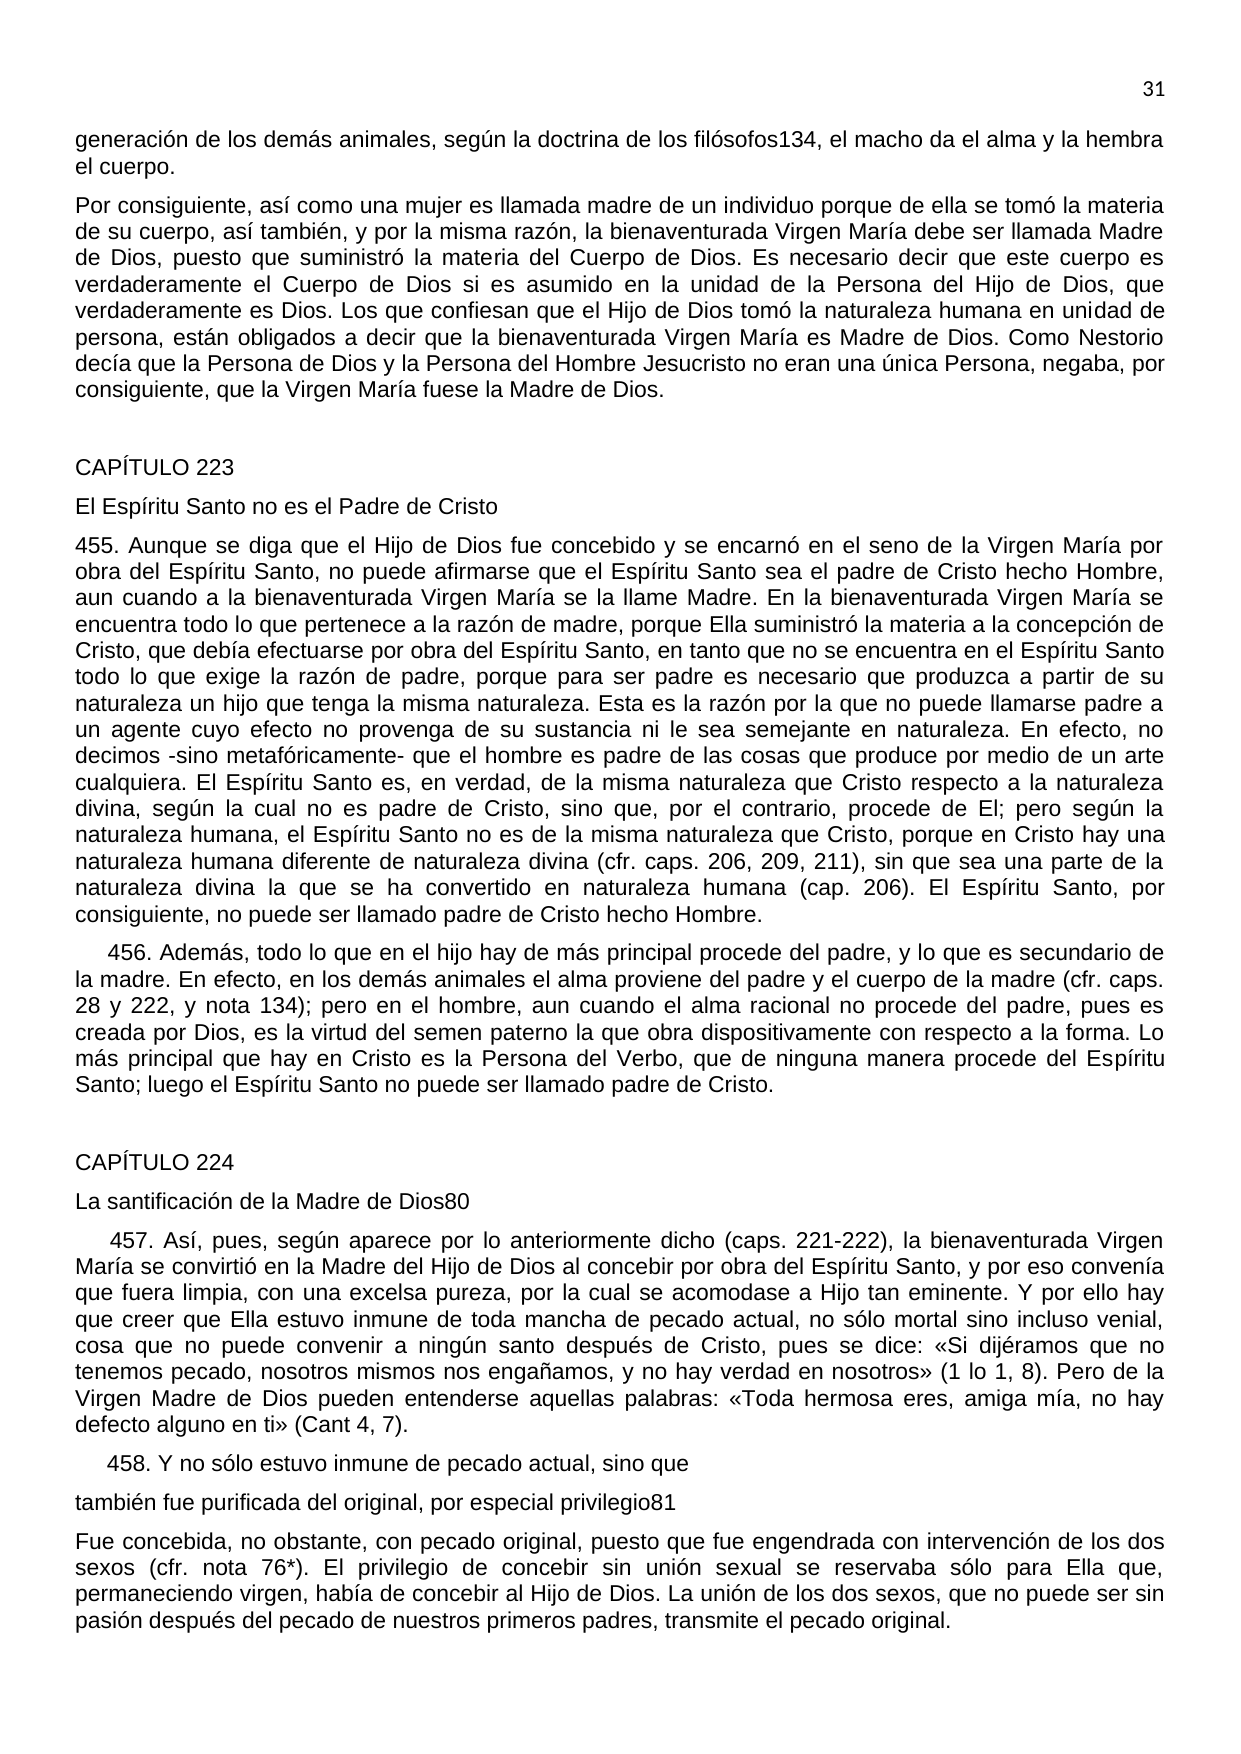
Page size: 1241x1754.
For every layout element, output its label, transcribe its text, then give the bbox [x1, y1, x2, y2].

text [75, 126, 1165, 179]
text 458. Y no sólo estuvo inmune de pecado actual, sino que [75, 1450, 1165, 1476]
text 457. Así, pues, según aparece por lo anteriormente dicho (caps. 221-222), la bienaventurada Virgen María se convirtió en la Madre del Hijo de Dios al concebir por obra del Espíritu Santo, y por eso convenía que fuera limpia, con una excelsa pureza, por la cual se acomodase a Hijo tan eminente. Y por ello hay que creer que Ella estuvo inmune de toda mancha de pecado actual, no sólo mortal sino incluso venial, cosa que no puede convenir a ningún santo después de Cristo, pues se dice: «Si dijéramos que no tenemos pecado, nosotros mismos nos engañamos, y no hay verdad en nosotros» (1 lo 1, 8). Pero de la Virgen Madre de Dios pueden entenderse aquellas palabras: «Toda hermosa eres, amiga mía, no hay defecto alguno en ti» (Cant 4, 7). [75, 1227, 1165, 1437]
text 455. Aunque se diga que el Hijo de Dios fue concebido y se encarnó en el seno de la Virgen María por obra del Espíritu Santo, no puede afirmarse que el Espíritu Santo sea el padre de Cristo hecho Hombre, aun cuando a la bienaventurada Virgen María se la llame Madre. En la bienaventurada Virgen María se encuentra todo lo que pertenece a la razón de madre, porque Ella suministró la materia a la concepción de Cristo, que debía efec­tuarse por obra del Espíritu Santo, en tanto que no se encuentra en el Espíritu Santo todo lo que exige la razón de padre, porque para ser padre es necesario que produzca a partir de su naturaleza un hijo que tenga la misma naturaleza. Esta es la razón por la que no puede llamarse padre a un agente cuyo efecto no provenga de su sustancia ni le sea semejante en naturaleza. En efecto, no decimos -sino metafóricamente- que el hombre es padre de las cosas que produce por medio de un arte cualquiera. El Espíritu Santo es, en verdad, de la misma naturaleza que Cristo respecto a la naturaleza divina, según la cual no es padre de Cristo, sino que, por el contrario, procede de El; pero según la naturaleza humana, el Espíritu Santo no es de la misma naturaleza que Cris­to, porque en Cristo hay una naturaleza humana diferente de naturaleza divina (cfr. caps. 206, 209, 211), sin que sea una parte de la naturaleza divina la que se ha convertido en naturaleza hu­mana (cap. 206). El Espíritu Santo, por consiguiente, no puede ser llamado padre de Cristo hecho Hombre. [75, 532, 1165, 927]
text 456. Además, todo lo que en el hijo hay de más principal procede del padre, y lo que es secundario de la madre. En efecto, en los demás animales el alma proviene del padre y el cuerpo de la madre (cfr. caps. 28 y 222, y nota 134); pero en el hombre, aun cuando el alma racional no procede del padre, pues es creada por Dios, es la virtud del semen paterno la que obra dispositivamente con respecto a la forma. Lo más principal que hay en Cristo es la Persona del Verbo, que de ninguna manera procede del Es­píritu Santo; luego el Espíritu Santo no puede ser llamado padre de Cristo. [75, 939, 1165, 1097]
text CAPÍTULO 223 [75, 454, 1165, 480]
text El Espíritu Santo no es el Padre de Cristo [75, 493, 1165, 519]
text La santificación de la Madre de Dios80 [75, 1188, 1165, 1214]
text también fue purificada del original, por especial privilegio81 [75, 1489, 1165, 1515]
text Por consiguiente, así como una mujer es llamada madre de un individuo porque de ella se tomó la materia de su cuerpo, así también, y por la misma razón, la bienaventurada Virgen María debe ser llamada Madre de Dios, puesto que suministró la mate­ria del Cuerpo de Dios. Es necesario decir que este cuerpo es verdaderamente el Cuerpo de Dios si es asumido en la unidad de la Persona del Hijo de Dios, que verdaderamente es Dios. Los que confiesan que el Hijo de Dios tomó la naturaleza humana en uni­dad de persona, están obligados a decir que la bienaventurada Virgen María es Madre de Dios. Como Nestorio decía que la Per­sona de Dios y la Persona del Hombre Jesucristo no eran una úni­ca Persona, negaba, por consiguiente, que la Virgen María fuese la Madre de Dios. [75, 192, 1165, 402]
text Fue concebida, no obstante, con pecado original, puesto que fue engendrada con intervención de los dos sexos (cfr. nota 76*). El privilegio de concebir sin unión sexual se reservaba sólo para Ella que, permaneciendo virgen, había de concebir al Hijo de Dios. La unión de los dos sexos, que no puede ser sin pasión después del pecado de nuestros primeros padres, transmite el pe­cado original. [75, 1528, 1165, 1633]
text CAPÍTULO 224 [75, 1149, 1165, 1175]
